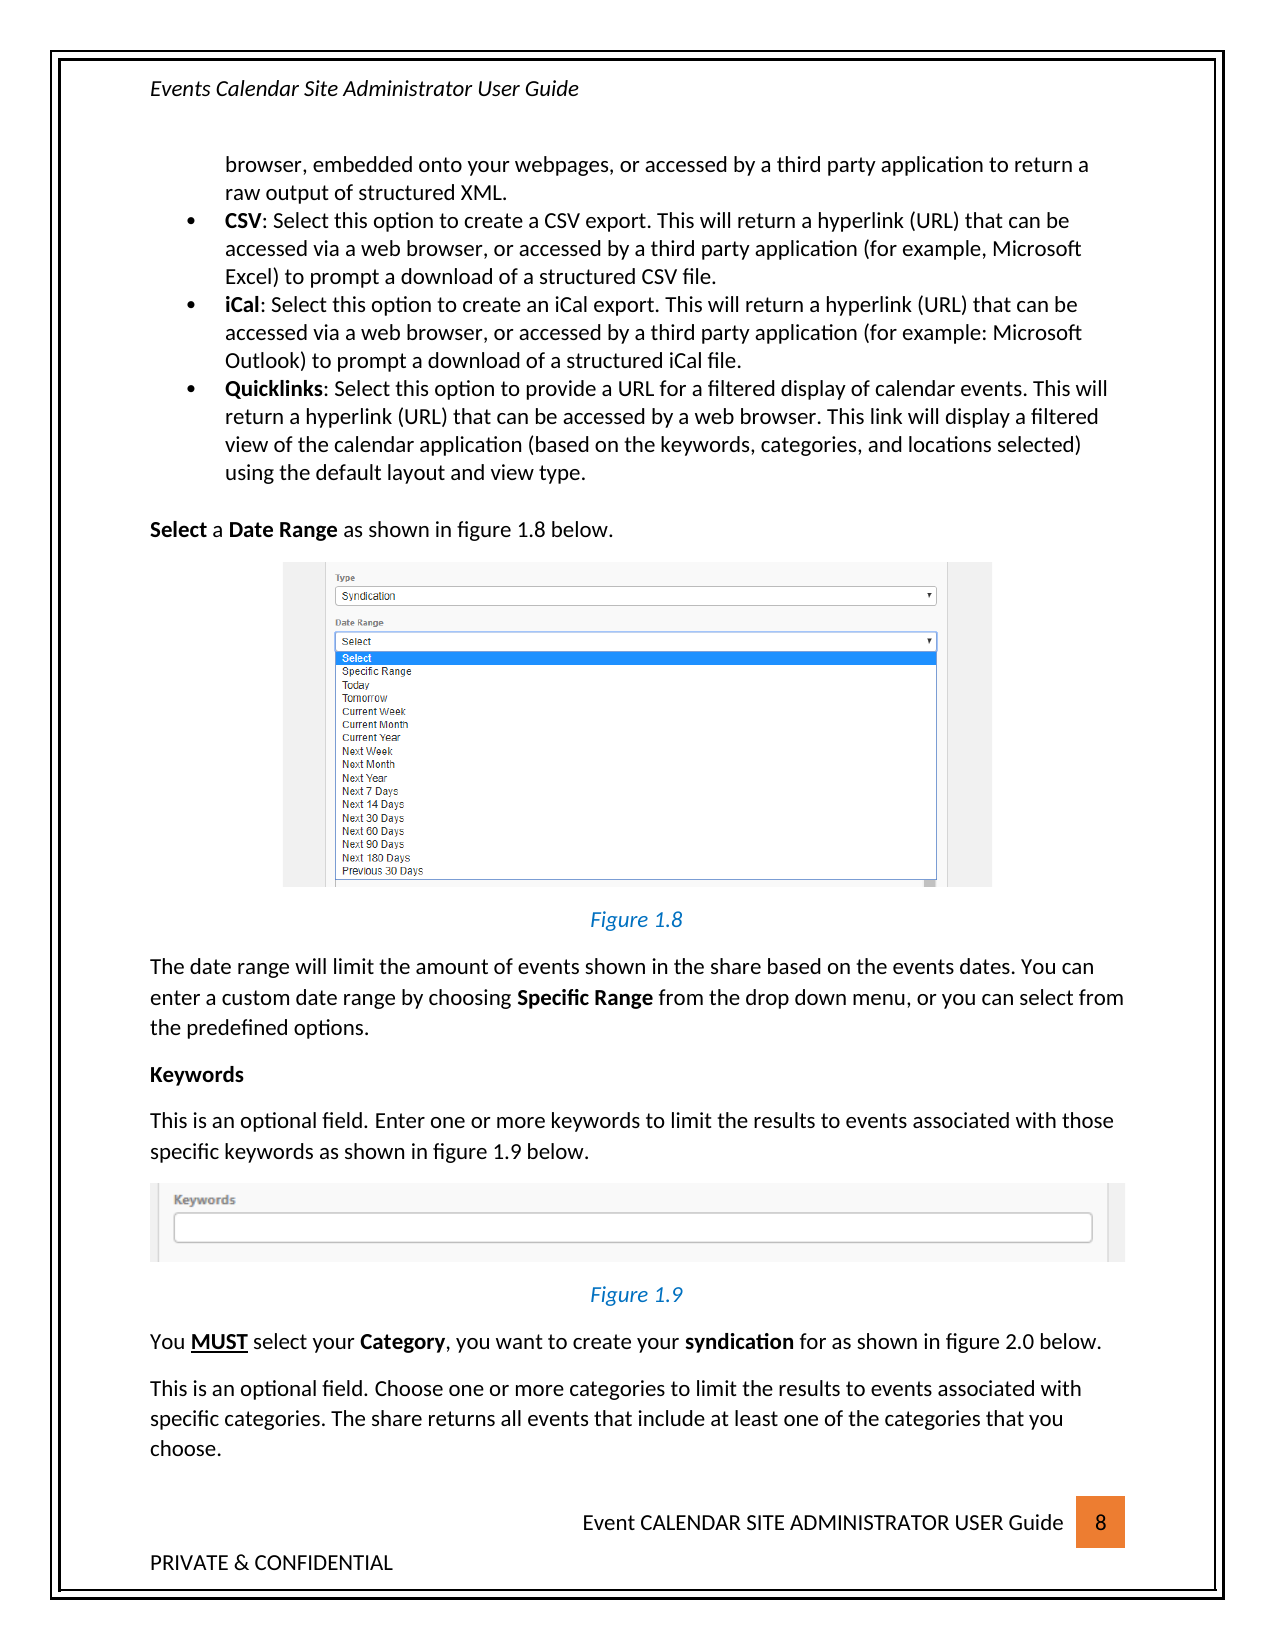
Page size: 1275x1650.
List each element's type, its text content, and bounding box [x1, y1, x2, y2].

picture [282, 562, 993, 887]
text Keywords [150, 1060, 1125, 1088]
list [187, 150, 1125, 206]
list CSV: Select this option to create a CSV export. This will return a hyperlink (URL) that can be accessed via a web browser, or accessed by a third party application (for example, Microsoft Excel) to prompt a download of a structured CSV file. [187, 206, 1125, 290]
text The date range will limit the amount of events shown in the share based on the events dates. You can enter a custom date range by choosing Specific Range from the drop down menu, or you can select from the predefined options. [150, 952, 1125, 1041]
text Figure 1.9 [150, 1280, 1125, 1308]
text You MUST select your Category, you want to create your syndication for as shown in figure 2.0 below. [150, 1327, 1125, 1355]
list Quicklinks: Select this option to provide a URL for a filtered display of calendar events. This will return a hyperlink (URL) that can be accessed by a web browser. This link will display a filtered view of the calendar application (based on the keywords, categories, and locations selected) using the default layout and view type. [187, 374, 1125, 486]
picture [150, 1183, 1125, 1262]
text Select a Date Range as shown in figure 1.8 below. [150, 515, 1125, 543]
text This is an optional field. Enter one or more keywords to limit the results to events associated with those specific keywords as shown in figure 1.9 below. [150, 1107, 1125, 1165]
text This is an optional field. Choose one or more categories to limit the results to events associated with specific categories. The share returns all events that include at least one of the categories that you choose. [150, 1374, 1125, 1463]
list iCal: Select this option to create an iCal export. This will return a hyperlink (URL) that can be accessed via a web browser, or accessed by a third party application (for example: Microsoft Outlook) to prompt a download of a structured iCal file. [187, 290, 1125, 374]
text Figure 1.8 [150, 906, 1125, 934]
